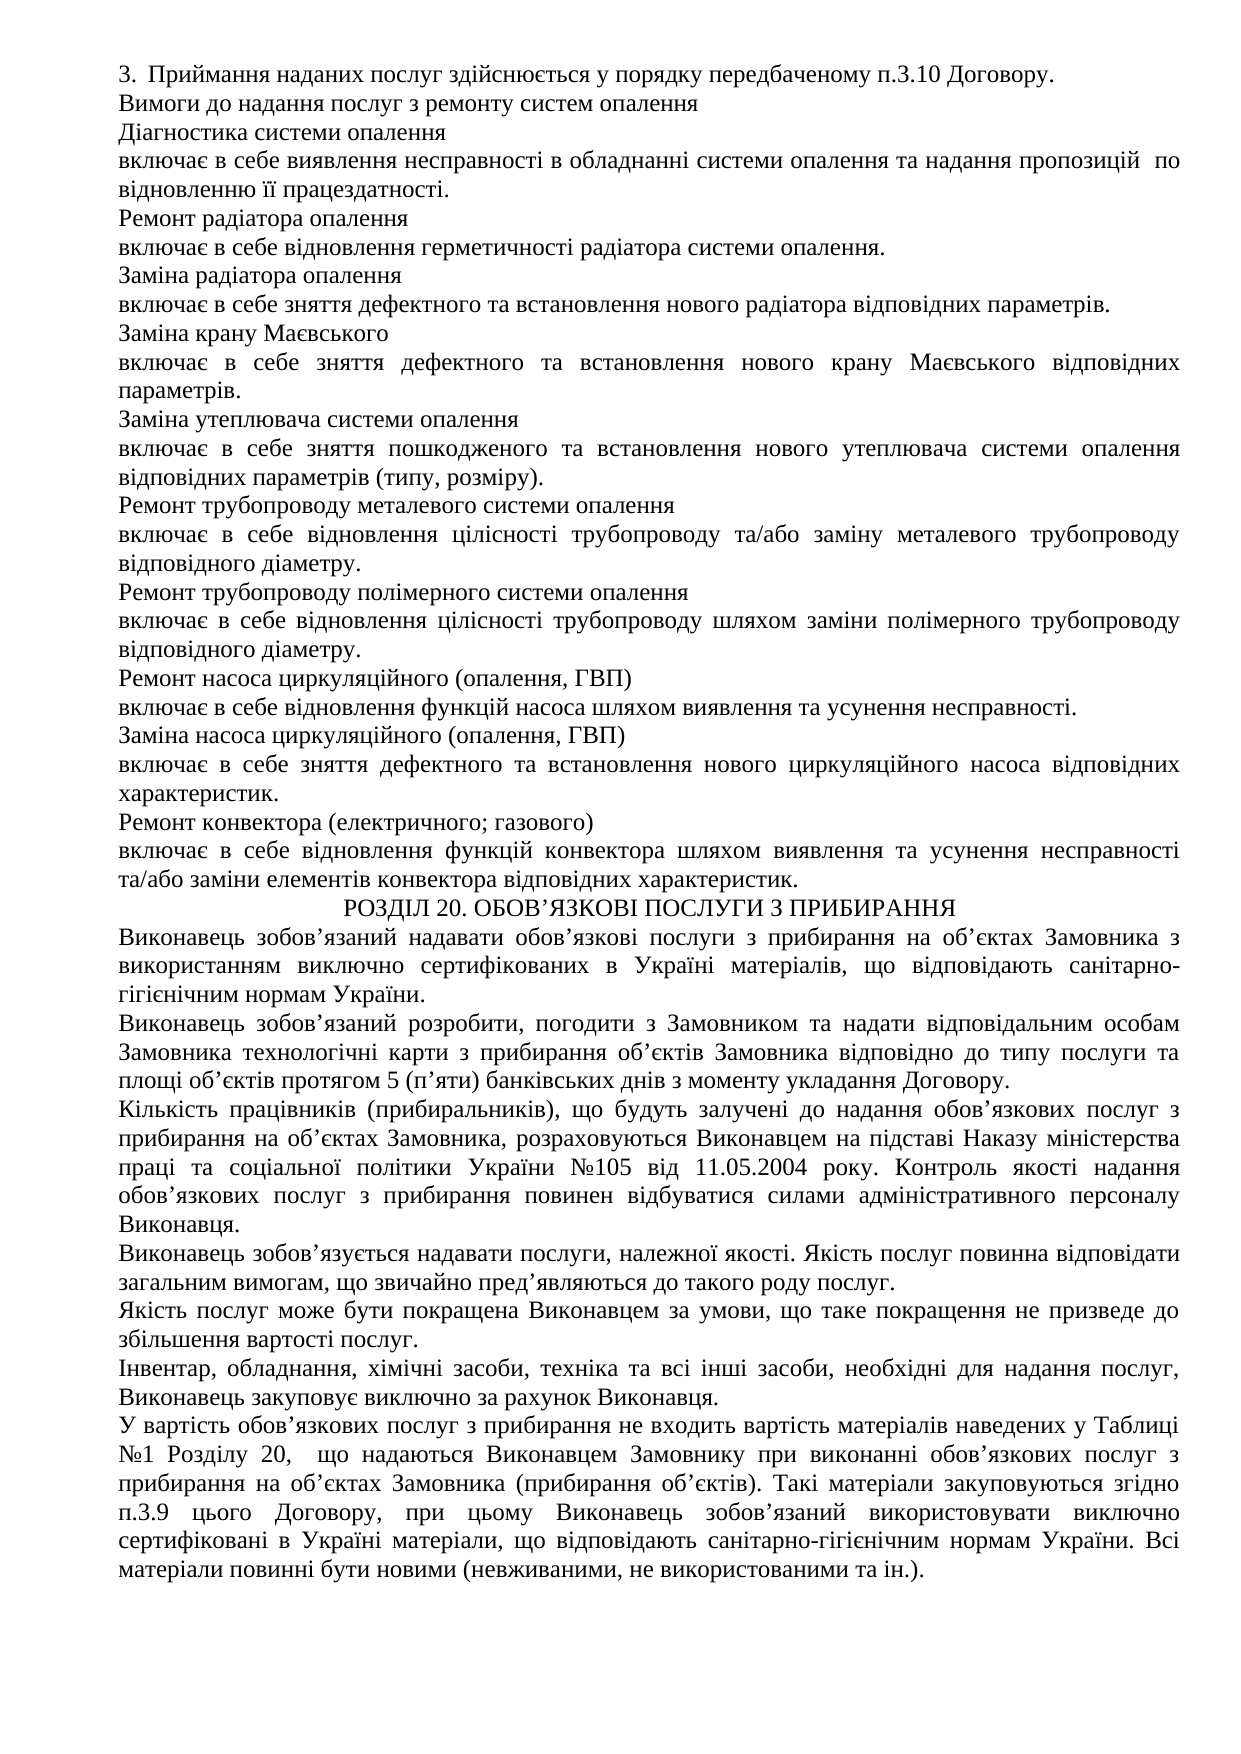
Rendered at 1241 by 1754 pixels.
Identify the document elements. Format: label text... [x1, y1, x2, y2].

text Заміна утеплювача системи опалення [118, 404, 1181, 433]
text включає в себе зняття дефектного та встановлення нового крану Маєвського відповідних параметрів. [118, 347, 1181, 404]
text Заміна радіатора опалення [118, 260, 1181, 289]
text 3. Приймання наданих послуг здійснюється у порядку передбаченому п.3.10 Договору. [118, 59, 1181, 88]
text Виконавець зобов’язаний надавати обов’язкові послуги з прибирання на об’єктах Замовника з використанням виключно сертифікованих в Україні матеріалів, що відповідають санітарно-гігієнічним нормам України. [118, 922, 1181, 1008]
text Виконавець зобов’язаний розробити, погодити з Замовником та надати відповідальним особам Замовника технологічні карти з прибирання об’єктів Замовника відповідно до типу послуги та площі об’єктів протягом 5 (п’яти) банківських днів з моменту укладання Договору. [118, 1008, 1181, 1094]
text Кількість працівників (прибиральників), що будуть залучені до надання обов’язкових послуг з прибирання на об’єктах Замовника, розраховуються Виконавцем на підставі Наказу міністерства праці та соціальної політики України №105 від 11.05.2004 року. Контроль якості надання обов’язкових послуг з прибирання повинен відбуватися силами адміністративного персоналу Виконавця. [118, 1094, 1181, 1238]
text Заміна насоса циркуляційного (опалення, ГВП) [118, 720, 1181, 749]
text включає в себе зняття дефектного та встановлення нового циркуляційного насоса відповідних характеристик. [118, 749, 1181, 807]
text Інвентар, обладнання, хімічні засоби, техніка та всі інші засоби, необхідні для надання послуг, Виконавець закуповує виключно за рахунок Виконавця. [118, 1353, 1181, 1410]
text Ремонт трубопроводу полімерного системи опалення [118, 577, 1181, 605]
text РОЗДІЛ 20. ОБОВ’ЯЗКОВІ ПОСЛУГИ З ПРИБИРАННЯ [118, 893, 1181, 922]
text включає в себе відновлення цілісності трубопроводу та/або заміну металевого трубопроводу відповідного діаметру. [118, 519, 1181, 577]
text Виконавець зобов’язується надавати послуги, належної якості. Якість послуг повинна відповідати загальним вимогам, що звичайно пред’являються до такого роду послуг. [118, 1238, 1181, 1295]
text включає в себе відновлення функцій насоса шляхом виявлення та усунення несправності. [118, 692, 1181, 720]
text Якість послуг може бути покращена Виконавцем за умови, що таке покращення не призведе до збільшення вартості послуг. [118, 1295, 1181, 1353]
text У вартість обов’язкових послуг з прибирання не входить вартість матеріалів наведених у Таблиці №1 Розділу 20, що надаються Виконавцем Замовнику при виконанні обов’язкових послуг з прибирання на об’єктах Замовника (прибирання об’єктів). Такі матеріали закуповуються згідно п.3.9 цього Договору, при цьому Виконавець зобов’язаний використовувати виключно сертифіковані в Україні матеріали, що відповідають санітарно-гігієнічним нормам України. Всі матеріали повинні бути новими (невживаними, не використованими та ін.). [118, 1410, 1181, 1583]
text включає в себе зняття дефектного та встановлення нового радіатора відповідних параметрів. [118, 289, 1181, 318]
text Заміна крану Маєвського [118, 318, 1181, 347]
text включає в себе виявлення несправності в обладнанні системи опалення та надання пропозицій по відновленню її працездатності. [118, 145, 1181, 203]
text Ремонт насоса циркуляційного (опалення, ГВП) [118, 663, 1181, 692]
text Діагностика системи опалення [118, 117, 1181, 145]
text Вимоги до надання послуг з ремонту систем опалення [118, 88, 1181, 117]
text включає в себе відновлення цілісності трубопроводу шляхом заміни полімерного трубопроводу відповідного діаметру. [118, 605, 1181, 663]
text включає в себе зняття пошкодженого та встановлення нового утеплювача системи опалення відповідних параметрів (типу, розміру). [118, 433, 1181, 490]
text Ремонт радіатора опалення [118, 203, 1181, 232]
text Ремонт конвектора (електричного; газового) [118, 807, 1181, 835]
text включає в себе відновлення герметичності радіатора системи опалення. [118, 232, 1181, 260]
text Ремонт трубопроводу металевого системи опалення [118, 490, 1181, 519]
text включає в себе відновлення функцій конвектора шляхом виявлення та усунення несправності та/або заміни елементів конвектора відповідних характеристик. [118, 835, 1181, 893]
